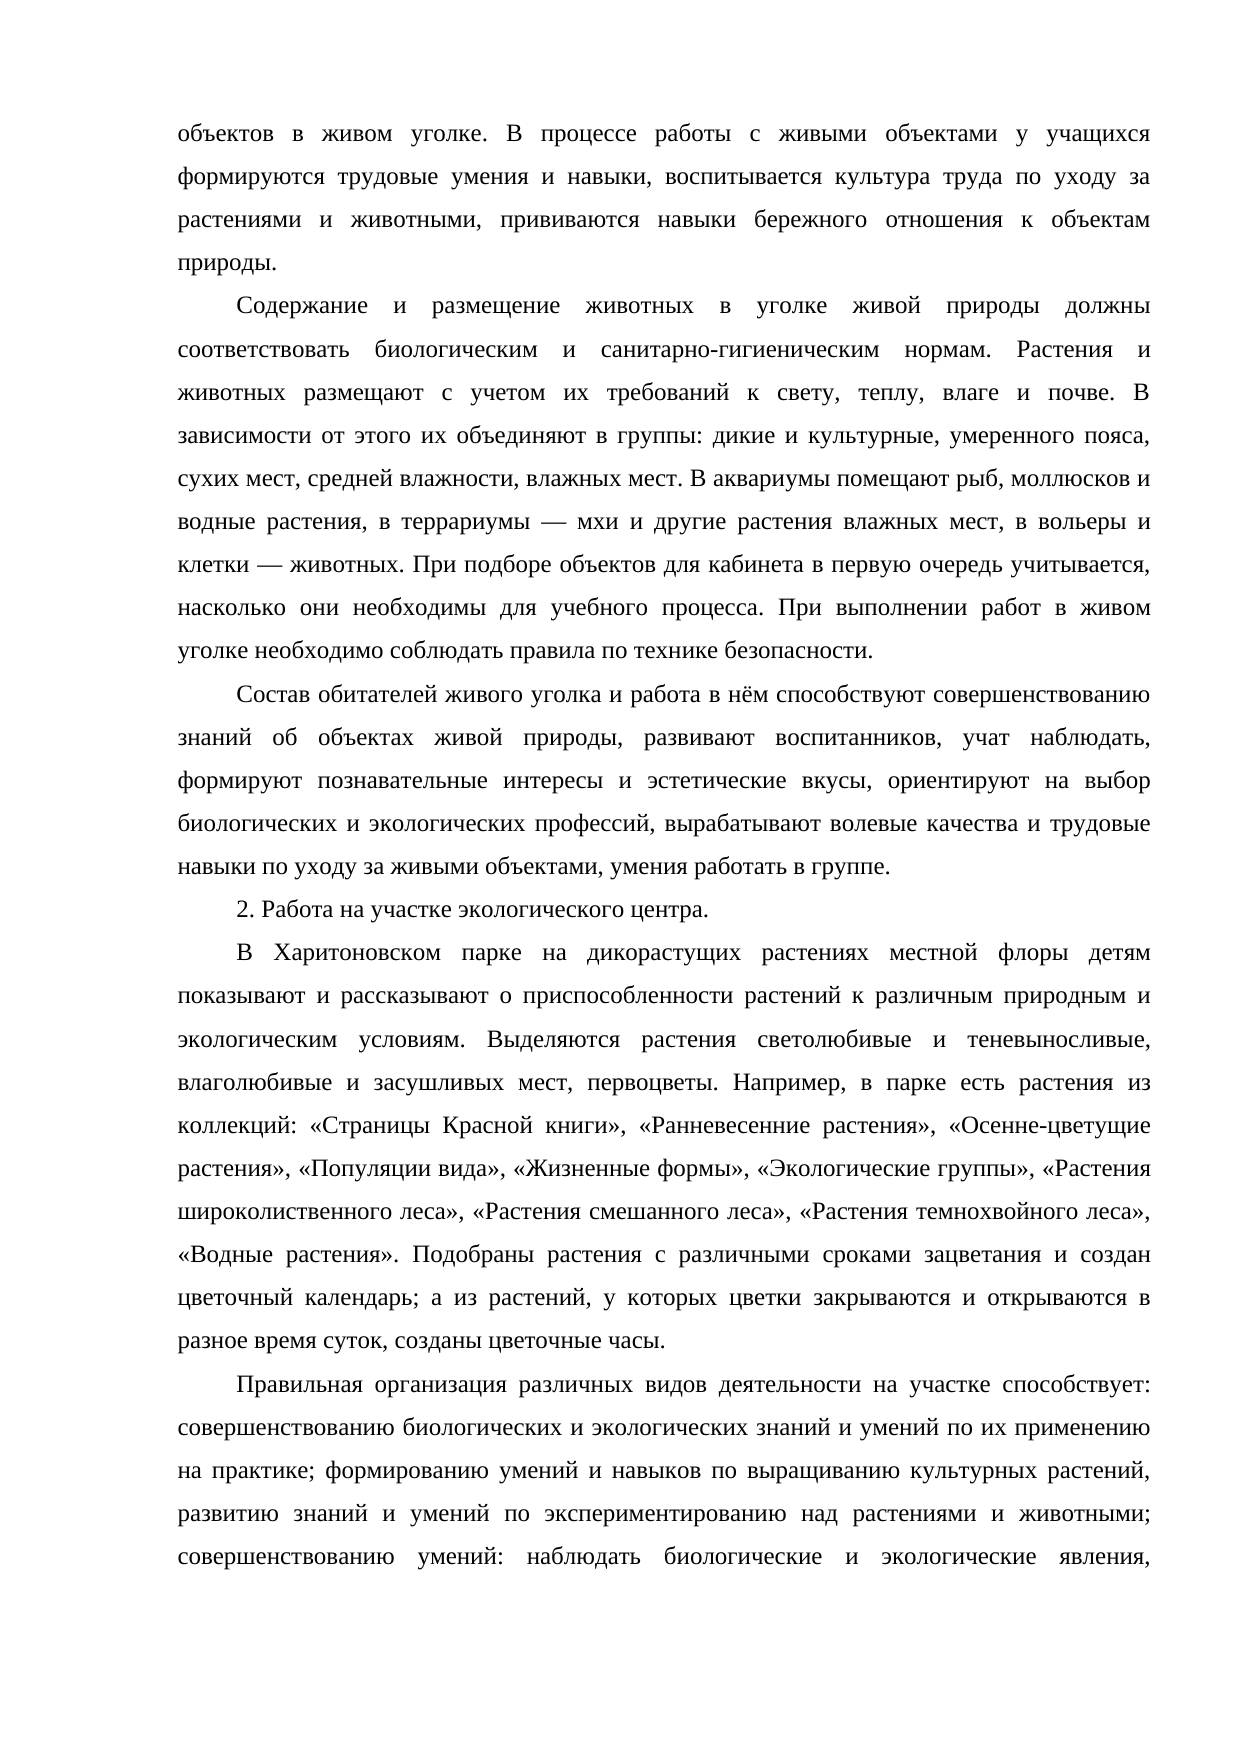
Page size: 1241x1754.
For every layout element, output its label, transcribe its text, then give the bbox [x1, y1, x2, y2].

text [177, 1369, 1152, 1570]
text Состав обитателей живого уголка и работа в нём способствуют совершенствованию знаний об объектах живой природы, развивают воспитанников, учат наблюдать, формируют познавательные интересы и эстетические вкусы, ориентируют на выбор биологических и экологических профессий, вырабатывают волевые качества и трудовые навыки по уходу за живыми объектами, умения работать в группе. [177, 679, 1152, 880]
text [177, 118, 1152, 276]
text В Харитоновском парке на дикорастущих растениях местной флоры детям показывают и рассказывают о приспособленности растений к различным природным и экологическим условиям. Выделяются растения светолюбивые и теневыносливые, влаголюбивые и засушливых мест, первоцветы. Например, в парке есть растения из коллекций: «Страницы Красной книги», «Ранневесенние растения», «Осенне-цветущие растения», «Популяции вида», «Жизненные формы», «Экологические группы», «Растения широколиственного леса», «Растения смешанного леса», «Растения темнохвойного леса», «Водные растения». Подобраны растения с различными сроками зацветания и создан цветочный календарь; а из растений, у которых цветки закрываются и открываются в разное время суток, созданы цветочные часы. [177, 937, 1152, 1354]
text Содержание и размещение животных в уголке живой природы должны соответствовать биологическим и санитарно-гигиеническим нормам. Растения и животных размещают с учетом их требований к свету, теплу, влаге и почве. В зависимости от этого их объединяют в группы: дикие и культурные, умеренного пояса, сухих мест, средней влажности, влажных мест. В аквариумы помещают рыб, моллюсков и водные растения, в террариумы — мхи и другие растения влажных мест, в вольеры и клетки — животных. При подборе объектов для кабинета в первую очередь учитывается, насколько они необходимы для учебного процесса. При выполнении работ в живом уголке необходимо соблюдать правила по технике безопасности. [177, 291, 1152, 664]
text 2. Работа на участке экологического центра. [177, 894, 1152, 923]
